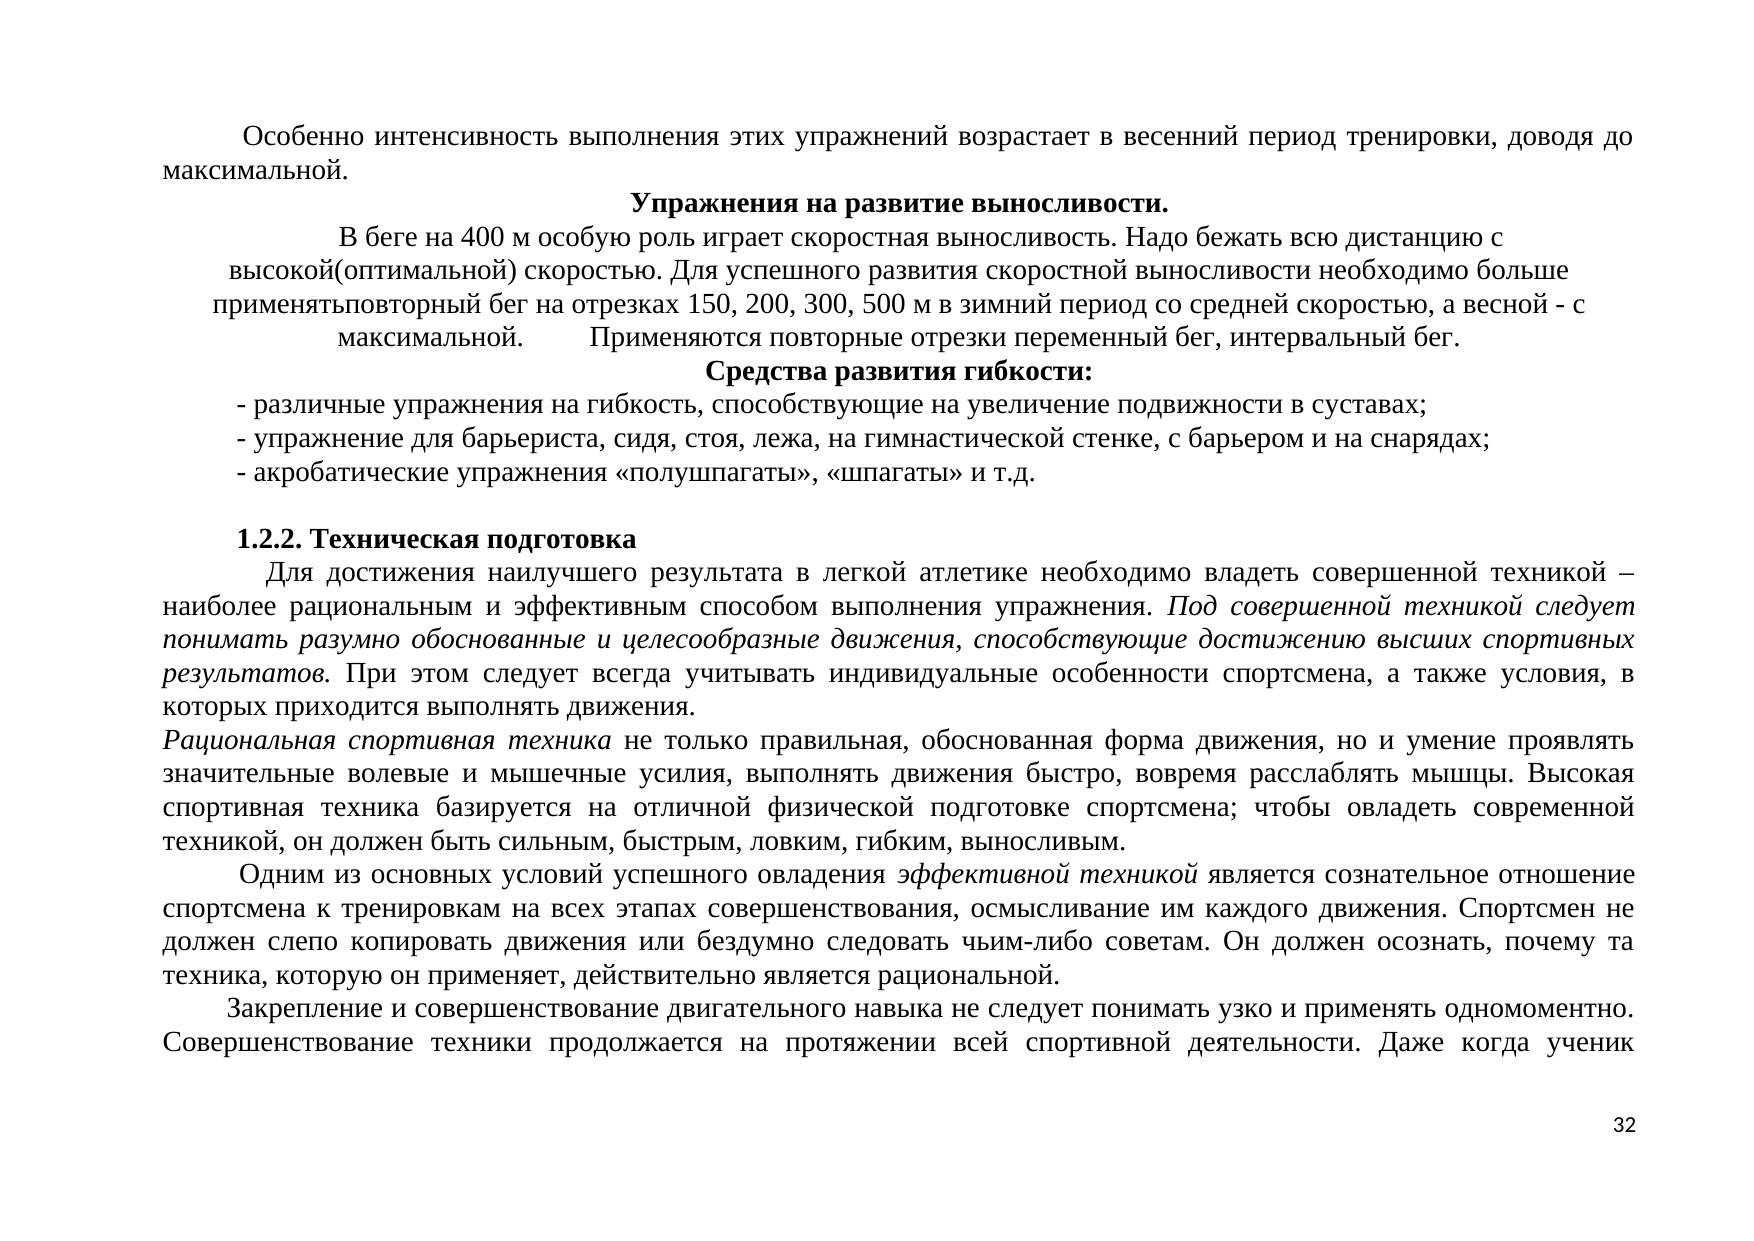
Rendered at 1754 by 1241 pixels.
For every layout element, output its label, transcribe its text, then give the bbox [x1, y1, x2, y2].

text - акробатические упражнения «полушпагаты», «шпагаты» и т.д. [162, 454, 1636, 487]
text - различные упражнения на гибкость, способствующие на увеличение подвижности в суставах; [162, 387, 1636, 420]
text 1.2.2. Техническая подготовка [162, 521, 1636, 554]
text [162, 990, 1636, 1057]
text Одним из основных условий успешного овладения эффективной техникой является сознательное отношение спортсмена к тренировкам на всех этапах совершенствования, осмысливание им каждого движения. Спортсмен не должен слепо копировать движения или бездумно следовать чьим-либо советам. Он должен осознать, почему та техника, которую он применяет, действительно является рациональной. [162, 856, 1636, 990]
text Рациональная спортивная техника не только правильная, обоснованная форма движения, но и умение проявлять значительные волевые и мышечные усилия, выполнять движения быстро, вовремя расслаблять мышцы. Высокая спортивная техника базируется на отличной физической подготовке спортсмена; чтобы овладеть современной техникой, он должен быть сильным, быстрым, ловким, гибким, выносливым. [162, 722, 1636, 856]
text - упражнение для барьериста, сидя, стоя, лежа, на гимнастической стенке, с барьером и на снарядах; [162, 420, 1636, 454]
text Упражнения на развитие выносливости. [162, 185, 1636, 219]
text Для достижения наилучшего результата в легкой атлетике необходимо владеть совершенной техникой – наиболее рациональным и эффективным способом выполнения упражнения. Под совершенной техникой следует понимать разумно обоснованные и целесообразные движения, способствующие достижению высших спортивных результатов. При этом следует всегда учитывать индивидуальные особенности спортсмена, а также условия, в которых приходится выполнять движения. [162, 554, 1636, 722]
text В беге на 400 м особую роль играет скоростная выносливость. Надо бежать всю дистанцию с высокой(оптимальной) скоростью. Для успешного развития скоростной выносливости необходимо больше применятьповторный бег на отрезках 150, 200, 300, 500 м в зимний период со средней скоростью, а весной - с максимальной. Применяются повторные отрезки переменный бег, интервальный бег. [162, 219, 1636, 353]
text Особенно интенсивность выполнения этих упражнений возрастает в весенний период тренировки, доводя до максимальной. [162, 118, 1636, 185]
text Средства развития гибкости: [162, 353, 1636, 387]
